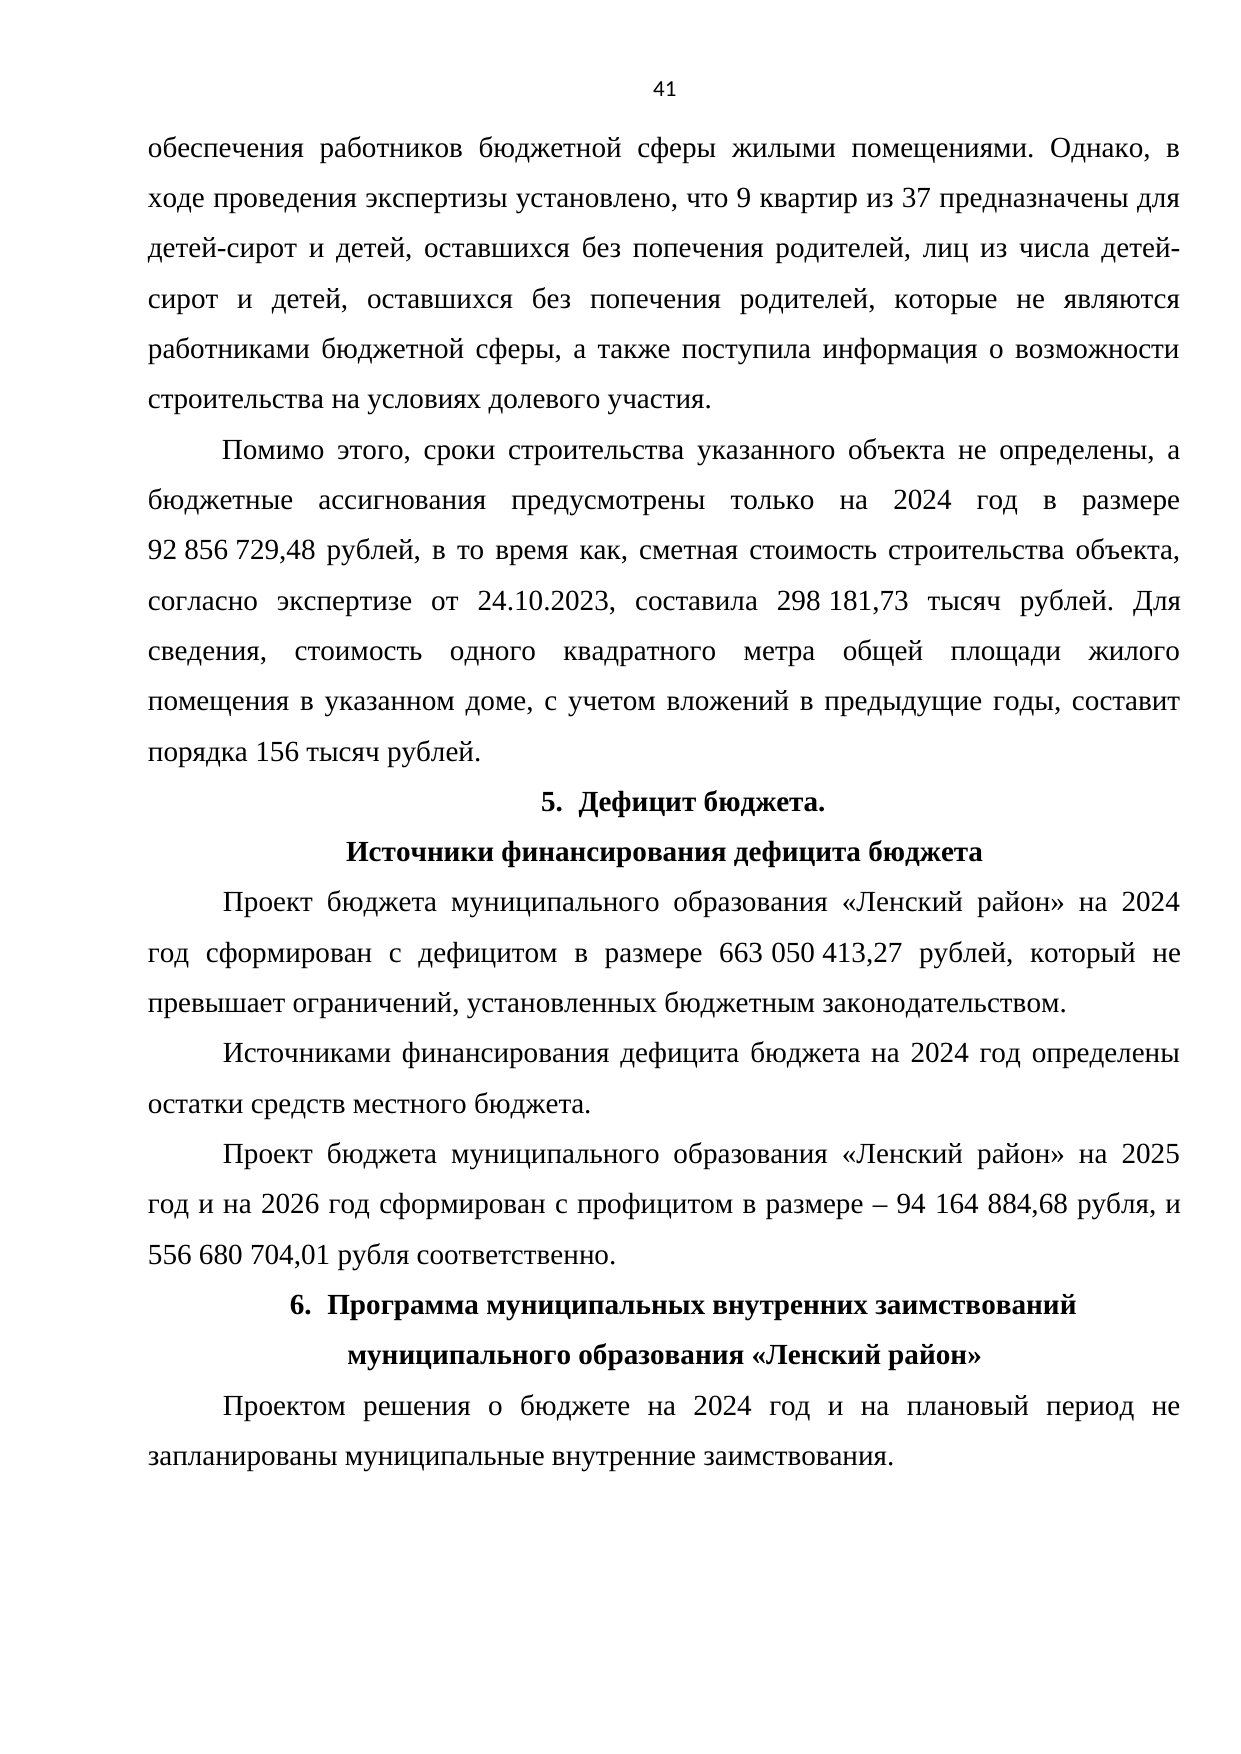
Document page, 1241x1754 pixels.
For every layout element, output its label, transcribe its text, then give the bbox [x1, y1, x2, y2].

subtitle Дефицит бюджета. [185, 784, 1181, 817]
text Источниками финансирования дефицита бюджета на 2024 год определены остатки средств местного бюджета. [148, 1036, 1181, 1119]
text Проект бюджета муниципального образования «Ленский район» на 2025 год и на 2026 год сформирован с профицитом в размере – 94 164 884,68 рубля, и 556 680 704,01 рубля соответственно. [148, 1136, 1181, 1270]
text Проектом решения о бюджете на 2024 год и на плановый период не запланированы муниципальные внутренние заимствования. [148, 1388, 1181, 1472]
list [148, 130, 1181, 415]
subtitle муниципального образования «Ленский район» [148, 1337, 1181, 1371]
subtitle Программа муниципальных внутренних заимствований [185, 1287, 1181, 1321]
subtitle Источники финансирования дефицита бюджета [148, 834, 1181, 868]
list Помимо этого, сроки строительства указанного объекта не определены, а бюджетные ассигнования предусмотрены только на 2024 год в размере 92 856 729,48 рублей, в то время как, сметная стоимость строительства объекта, согласно экспертизе от 24.10.2023, составила 298 181,73 тысяч рублей. Для сведения, стоимость одного квадратного метра общей площади жилого помещения в указанном доме, с учетом вложений в предыдущие годы, составит порядка 156 тысяч рублей. [148, 432, 1181, 767]
text Проект бюджета муниципального образования «Ленский район» на 2024 год сформирован с дефицитом в размере 663 050 413,27 рублей, который не превышает ограничений, установленных бюджетным законодательством. [148, 884, 1181, 1019]
